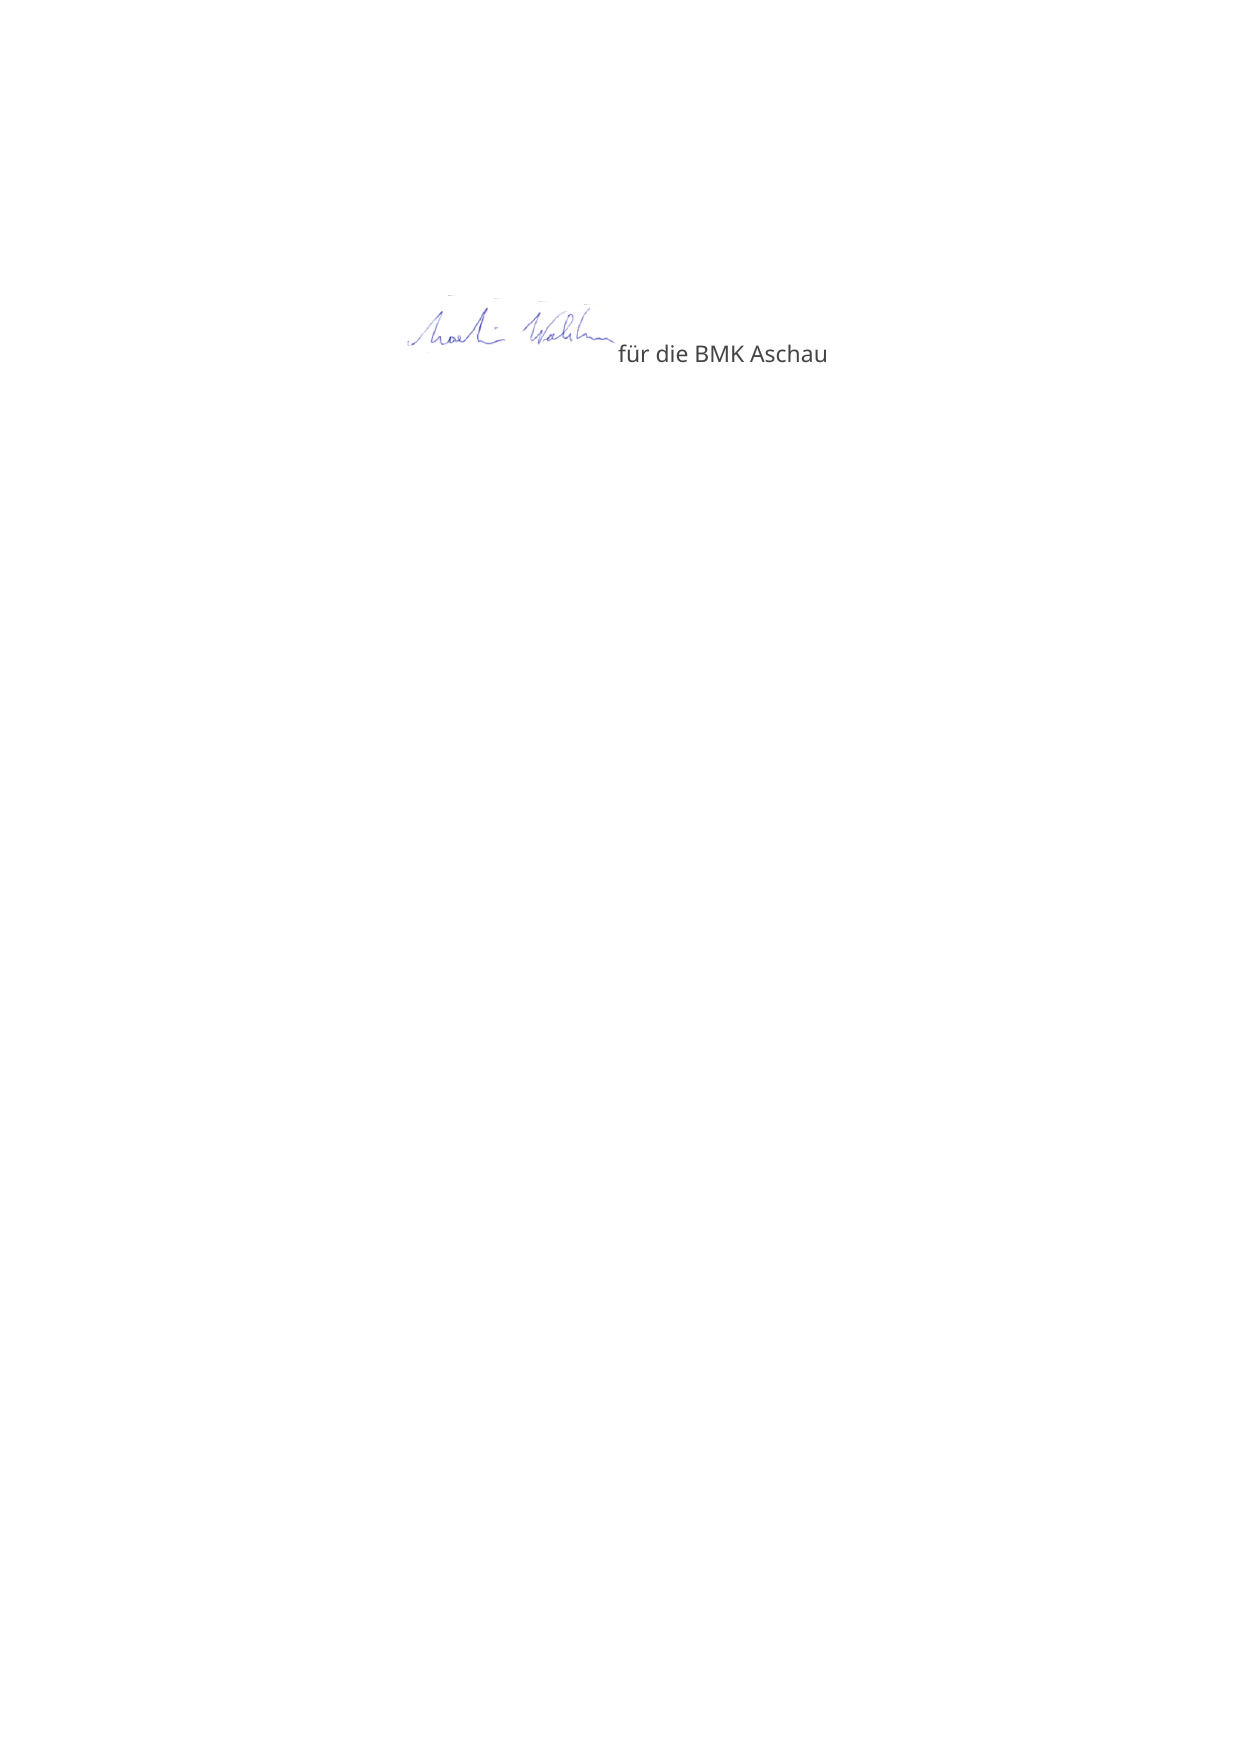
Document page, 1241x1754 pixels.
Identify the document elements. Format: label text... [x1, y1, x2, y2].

text für die BMK Aschau [403, 337, 1165, 369]
picture [403, 292, 620, 364]
